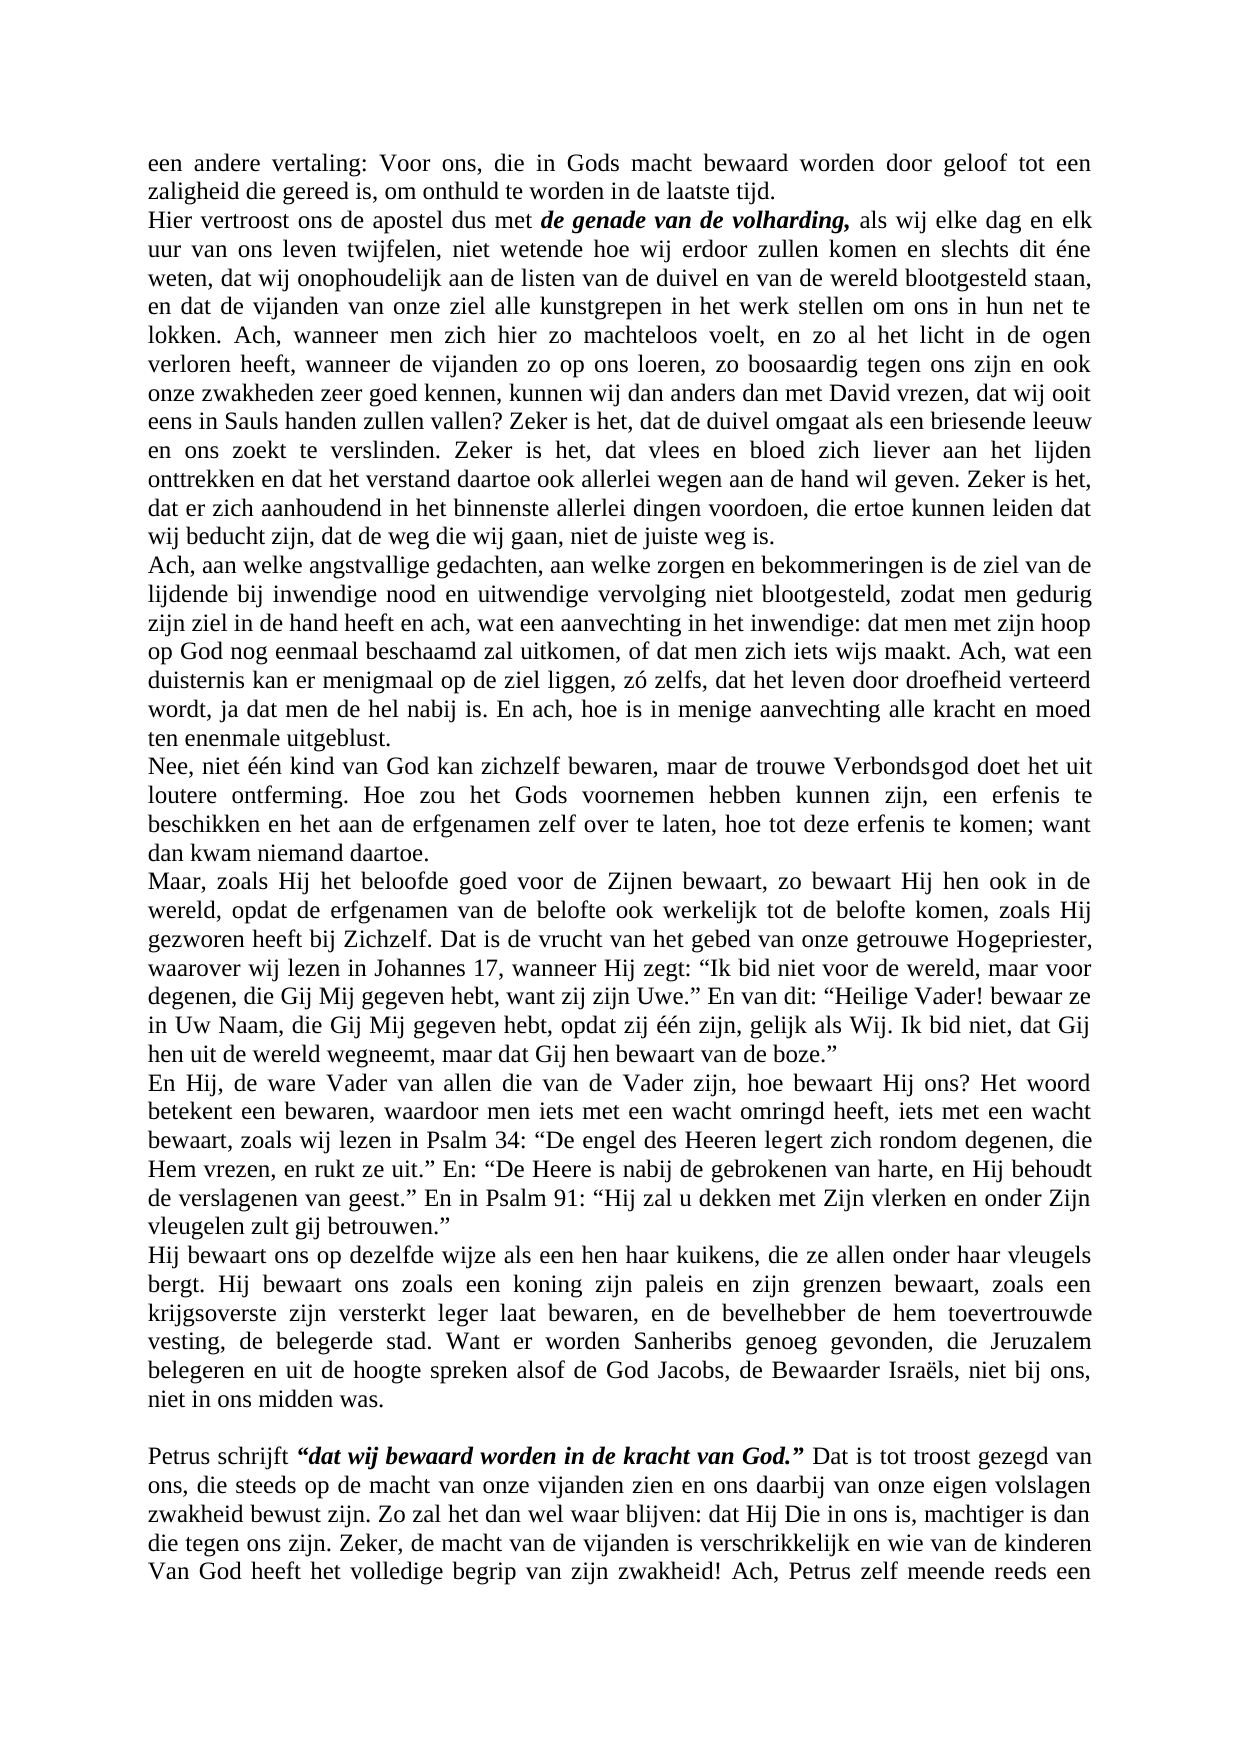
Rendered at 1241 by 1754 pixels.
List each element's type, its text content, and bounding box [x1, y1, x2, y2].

text Hij bewaart ons op dezelfde wijze als een hen haar kuikens, die ze allen onder haar vleugels bergt. Hij bewaart ons zoals een koning zijn paleis en zijn grenzen bewaart, zoals een krijgsoverste zijn versterkt leger laat bewaren, en de bevelhebber de hem toevertrouwde vesting, de belegerde stad. Want er worden Sanheribs genoeg gevonden, die Jeruzalem belegeren en uit de hoogte spreken alsof de God Jacobs, de Bewaarder Israëls, niet bij ons, niet in ons midden was. [148, 1240, 1093, 1413]
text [148, 148, 1093, 205]
text En Hij, de ware Vader van allen die van de Vader zijn, hoe bewaart Hij ons? Het woord betekent een bewaren, waardoor men iets met een wacht omringd heeft, iets met een wacht bewaart, zoals wij lezen in Psalm 34: “De engel des Heeren legert zich rondom degenen, die Hem vrezen, en rukt ze uit.” En: “De Heere is nabij de gebrokenen van harte, en Hij behoudt de verslagenen van geest.” En in Psalm 91: “Hij zal u dekken met Zijn vlerken en onder Zijn vleugelen zult gij betrouwen.” [148, 1068, 1093, 1240]
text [148, 1441, 1093, 1585]
text Hier vertroost ons de apostel dus met de genade van de volharding, als wij elke dag en elk uur van ons leven twijfelen, niet wetende hoe wij erdoor zullen komen en slechts dit éne weten, dat wij onophoudelijk aan de listen van de duivel en van de wereld blootgesteld staan, en dat de vijanden van onze ziel alle kunstgrepen in het werk stellen om ons in hun net te lokken. Ach, wanneer men zich hier zo machteloos voelt, en zo al het licht in de ogen verloren heeft, wanneer de vijanden zo op ons loeren, zo boosaardig tegen ons zijn en ook onze zwakheden zeer goed kennen, kunnen wij dan anders dan met David vrezen, dat wij ooit eens in Sauls handen zullen vallen? Zeker is het, dat de duivel omgaat als een briesende leeuw en ons zoekt te verslinden. Zeker is het, dat vlees en bloed zich liever aan het lijden onttrekken en dat het verstand daartoe ook allerlei wegen aan de hand wil geven. Zeker is het, dat er zich aanhoudend in het binnenste allerlei dingen voordoen, die ertoe kunnen leiden dat wij beducht zijn, dat de weg die wij gaan, niet de juiste weg is. [148, 205, 1093, 550]
text Ach, aan welke angstvallige gedachten, aan welke zorgen en bekommeringen is de ziel van de lijdende bij inwendige nood en uitwendige vervolging niet blootgesteld, zodat men gedurig zijn ziel in de hand heeft en ach, wat een aanvechting in het inwendige: dat men met zijn hoop op God nog eenmaal beschaamd zal uitkomen, of dat men zich iets wijs maakt. Ach, wat een duisternis kan er menigmaal op de ziel liggen, zó zelfs, dat het leven door droefheid verteerd wordt, ja dat men de hel nabij is. En ach, hoe is in menige aanvechting alle kracht en moed ten enenmale uitgeblust. [148, 550, 1093, 751]
text Nee, niet één kind van God kan zichzelf bewaren, maar de trouwe Verbondsgod doet het uit loutere ontferming. Hoe zou het Gods voornemen hebben kunnen zijn, een erfenis te beschikken en het aan de erfgenamen zelf over te laten, hoe tot deze erfenis te komen; want dan kwam niemand daartoe. [148, 751, 1093, 866]
text Maar, zoals Hij het beloofde goed voor de Zijnen bewaart, zo bewaart Hij hen ook in de wereld, opdat de erfgenamen van de belofte ook werkelijk tot de belofte komen, zoals Hij gezworen heeft bij Zichzelf. Dat is de vrucht van het gebed van onze getrouwe Hogepriester, waarover wij lezen in Johannes 17, wanneer Hij zegt: “Ik bid niet voor de wereld, maar voor degenen, die Gij Mij gegeven hebt, want zij zijn Uwe.” En van dit: “Heilige Vader! bewaar ze in Uw Naam, die Gij Mij gegeven hebt, opdat zij één zijn, gelijk als Wij. Ik bid niet, dat Gij hen uit de wereld wegneemt, maar dat Gij hen bewaart van de boze.” [148, 866, 1093, 1068]
